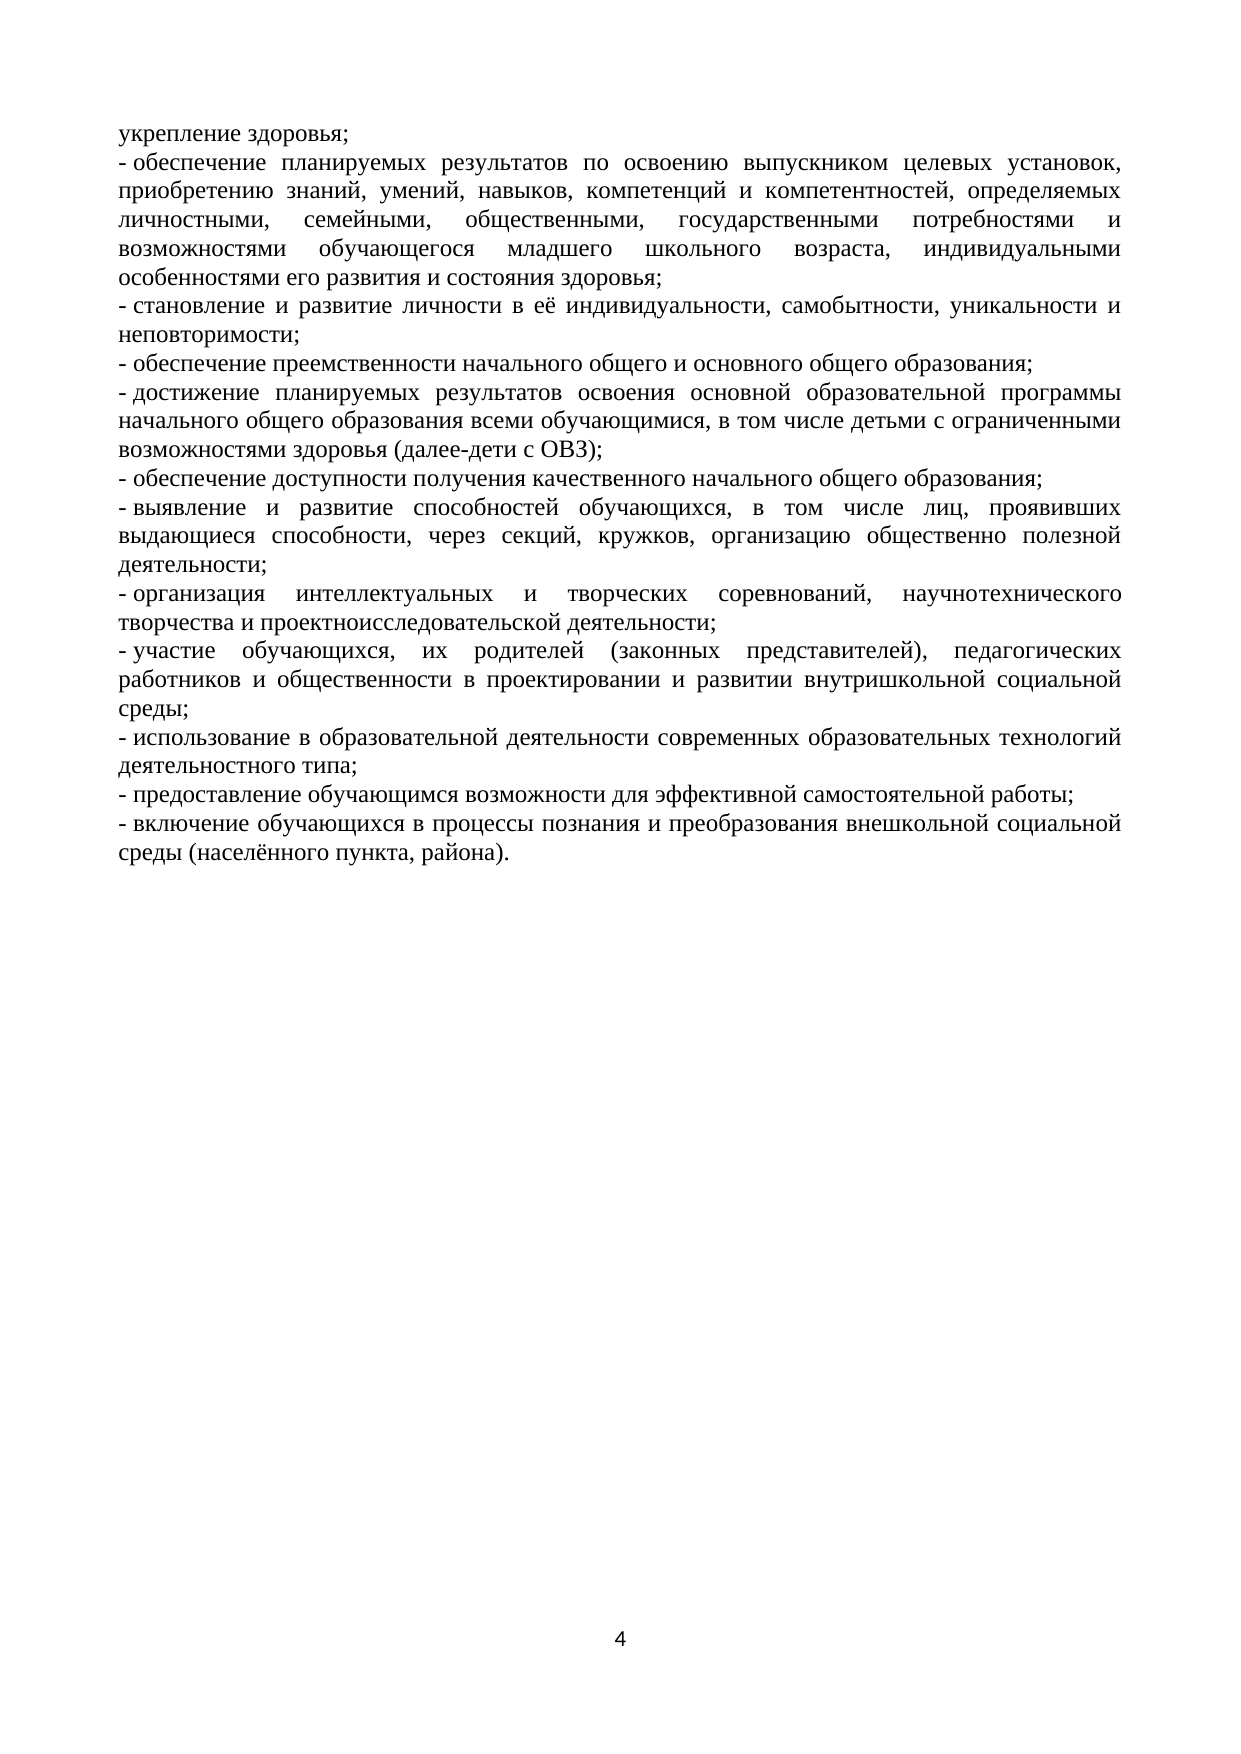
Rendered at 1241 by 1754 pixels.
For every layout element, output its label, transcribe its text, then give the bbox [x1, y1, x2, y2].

list участие обучающихся, их родителей (законных представителей), педагогических работников и общественности в проектировании и развитии внутришкольной социальной среды; [118, 636, 1122, 722]
list становление и развитие личности в её индивидуальности, самобытности, уникальности и неповторимости; [118, 291, 1122, 348]
list выявление и развитие способностей обучающихся, в том числе лиц, проявивших выдающиеся способности, через секций, кружков, организацию общественно полезной деятельности; [118, 492, 1122, 578]
list использование в образовательной деятельности современных образовательных технологий деятельностного типа; [118, 722, 1122, 779]
list обеспечение доступности получения качественного начального общего образования; [118, 463, 1122, 492]
list предоставление обучающимся возможности для эффективной самостоятельной работы; [118, 779, 1122, 808]
list организация интеллектуальных и творческих соревнований, научно­технического творчества и проектно­исследовательской деятельности; [118, 578, 1122, 636]
list достижение планируемых результатов освоения основной образовательной программы начального общего образования всеми обучающимися, в том числе детьми с ограниченными возможностями здоровья (далее-дети с ОВЗ); [118, 377, 1122, 463]
list обеспечение преемственности начального общего и основного общего образования; [118, 348, 1122, 377]
list включение обучающихся в процессы познания и преобразования внешкольной социальной среды (населённого пункта, района). [118, 808, 1122, 866]
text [118, 118, 1122, 147]
list обеспечение планируемых результатов по освоению выпускником целевых установок, приобретению знаний, умений, навыков, компетенций и компетентностей, определяемых личностными, семейными, общественными, государственными потребностями и возможностями обучающегося младшего школьного возраста, индивидуальными особенностями его развития и состояния здоровья; [118, 147, 1122, 291]
